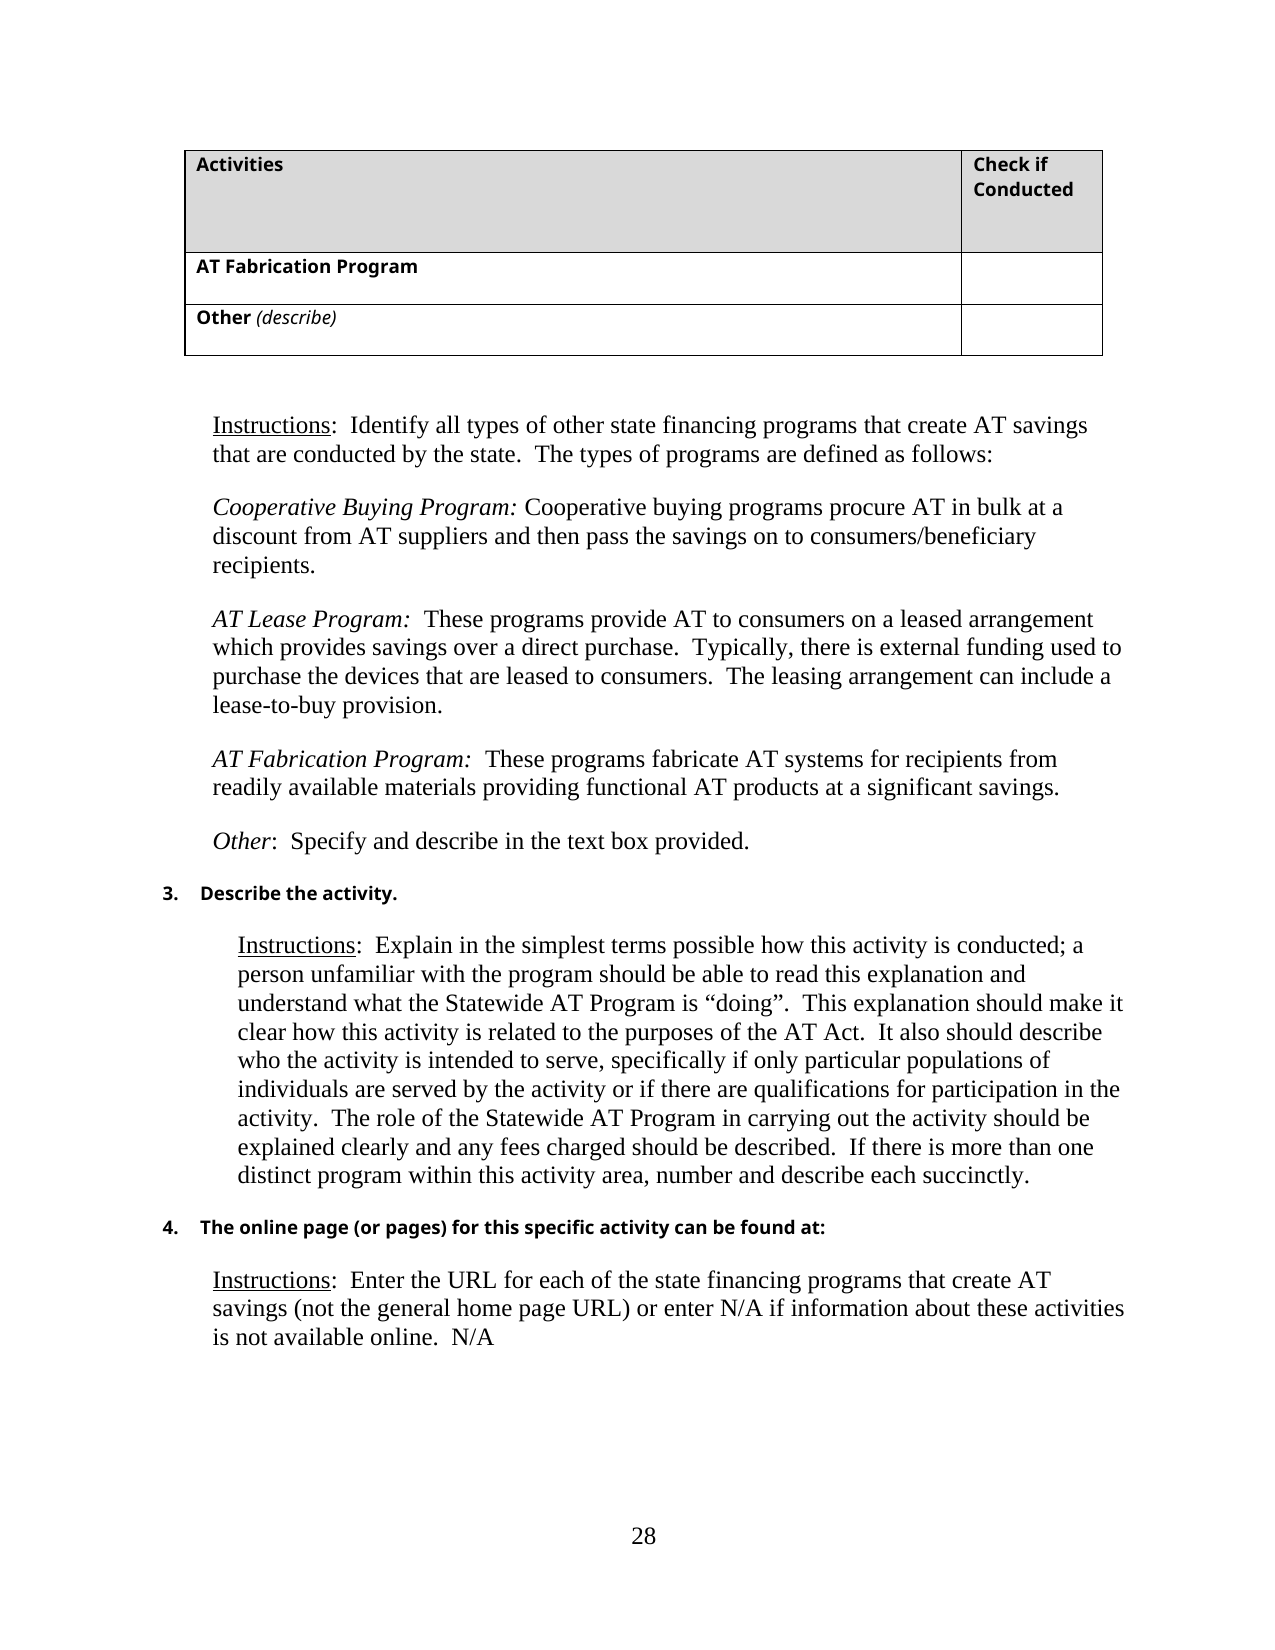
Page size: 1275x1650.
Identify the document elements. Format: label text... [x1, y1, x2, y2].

table_cell AT Fabrication Program [186, 253, 961, 304]
list The online page (or pages) for this specific activity can be found at: [162, 1214, 1125, 1240]
text Instructions: Enter the URL for each of the state financing programs that create AT savings (not the general home page URL) or enter N/A if information about these activities is not available online. N/A [212, 1265, 1125, 1351]
table_cell [962, 253, 1102, 304]
table_header Check if Conducted [962, 151, 1102, 252]
text AT Fabrication Program: These programs fabricate AT systems for recipients from readily available materials providing functional AT products at a significant savings. [212, 744, 1125, 801]
table_cell [962, 305, 1102, 355]
list Describe the activity. [162, 880, 1125, 906]
text Instructions: Identify all types of other state financing programs that create AT savings that are conducted by the state. The types of programs are defined as follows: [212, 410, 1125, 467]
text Cooperative Buying Program: Cooperative buying programs procure AT in bulk at a discount from AT suppliers and then pass the savings on to consumers/beneficiary recipients. [212, 492, 1125, 579]
text Other: Specify and describe in the text box provided. [212, 826, 1125, 855]
table_header Activities [186, 151, 961, 252]
table_cell Other (describe) [186, 305, 961, 355]
text Instructions: Explain in the simplest terms possible how this activity is conducted; a person unfamiliar with the program should be able to read this explanation and understand what the Statewide AT Program is “doing”. This explanation should make it clear how this activity is related to the purposes of the AT Act. It also should describe who the activity is intended to serve, specifically if only particular populations of individuals are served by the activity or if there are qualifications for participation in the activity. The role of the Statewide AT Program in carrying out the activity should be explained clearly and any fees charged should be described. If there is more than one distinct program within this activity area, number and describe each succinctly. [237, 931, 1125, 1189]
text AT Lease Program: These programs provide AT to consumers on a leased arrangement which provides savings over a direct purchase. Typically, there is external funding used to purchase the devices that are leased to consumers. The leasing arrangement can include a lease-to-buy provision. [212, 604, 1125, 719]
